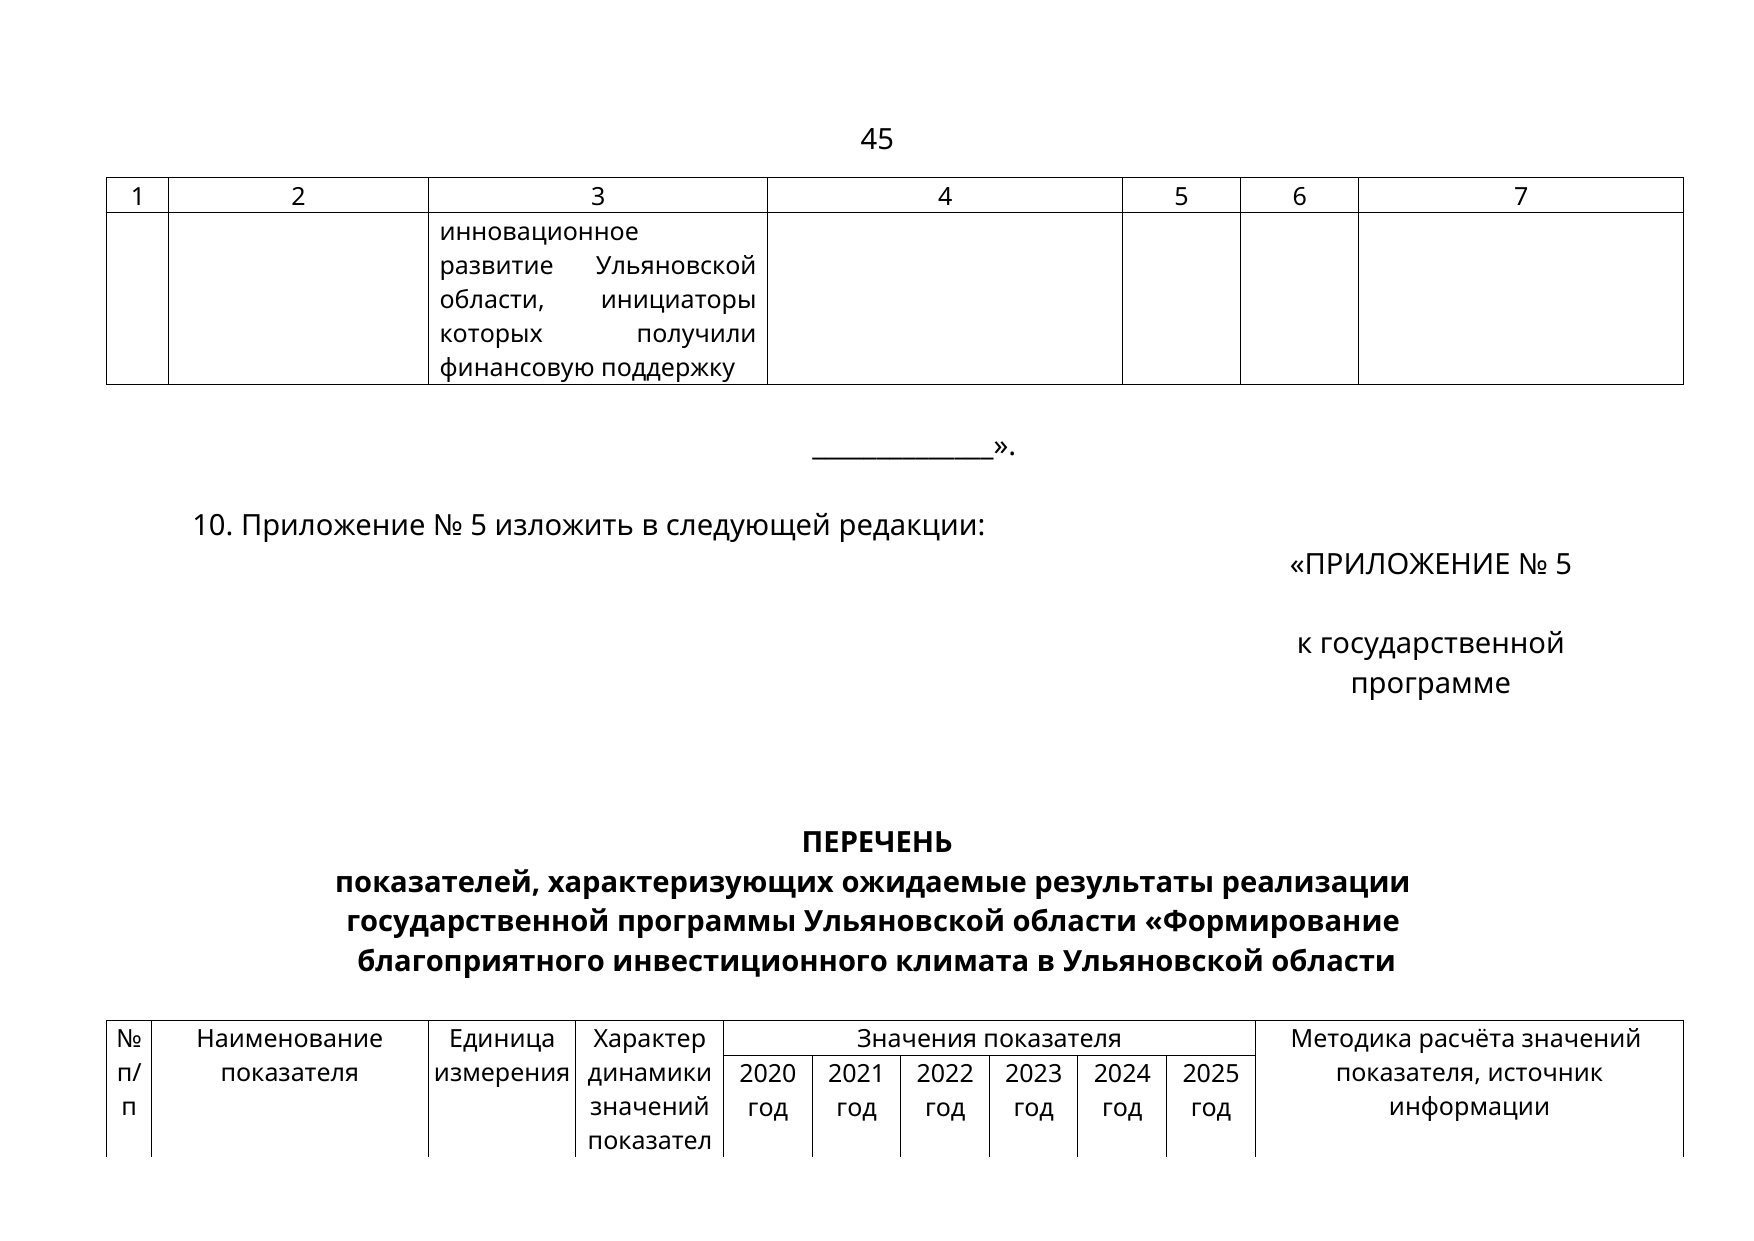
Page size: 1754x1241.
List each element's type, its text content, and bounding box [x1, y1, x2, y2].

table_cell 2024 год [1078, 1056, 1166, 1157]
table_cell 2025 год [1167, 1056, 1255, 1157]
table_cell 2023 год [990, 1056, 1077, 1157]
text показателей, характеризующих ожидаемые результаты реализации государственной программы Ульяновской области «Формирование благоприятного инвестиционного климата в Ульяновской области [118, 861, 1636, 980]
text ______________». [118, 424, 1636, 464]
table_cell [169, 213, 428, 384]
table_header 1 [107, 178, 168, 212]
table_header Наименование показателя [152, 1021, 428, 1157]
table_header Единица измерения [429, 1021, 575, 1157]
table_header 3 [429, 178, 767, 212]
table_cell 2021 год [813, 1056, 900, 1157]
table_cell - [1123, 213, 1240, 384]
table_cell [768, 213, 1122, 384]
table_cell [429, 213, 767, 384]
table_cell 2022 год [901, 1056, 989, 1157]
table_header 2 [169, 178, 428, 212]
table_cell 2020 год [724, 1056, 812, 1157]
table_header 5 [1123, 178, 1240, 212]
table_header № п/п [107, 1021, 151, 1157]
table_cell - [1241, 213, 1358, 384]
text к государственной программе [1226, 623, 1636, 702]
table_header Значения показателя [724, 1021, 1255, 1055]
text 10. Приложение № 5 изложить в следующей редакции: [118, 504, 1636, 543]
table_header 6 [1241, 178, 1358, 212]
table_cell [1359, 213, 1683, 384]
table_cell 3. [107, 213, 168, 384]
text ПЕРЕЧЕНЬ [118, 821, 1636, 861]
table_header Характер динамики значений показателей [576, 1021, 723, 1157]
table_header Методика расчёта значений показателя, источник информации [1256, 1021, 1683, 1157]
text «ПРИЛОЖЕНИЕ № 5 [1226, 543, 1636, 583]
table_header 7 [1359, 178, 1683, 212]
table_header 4 [768, 178, 1122, 212]
